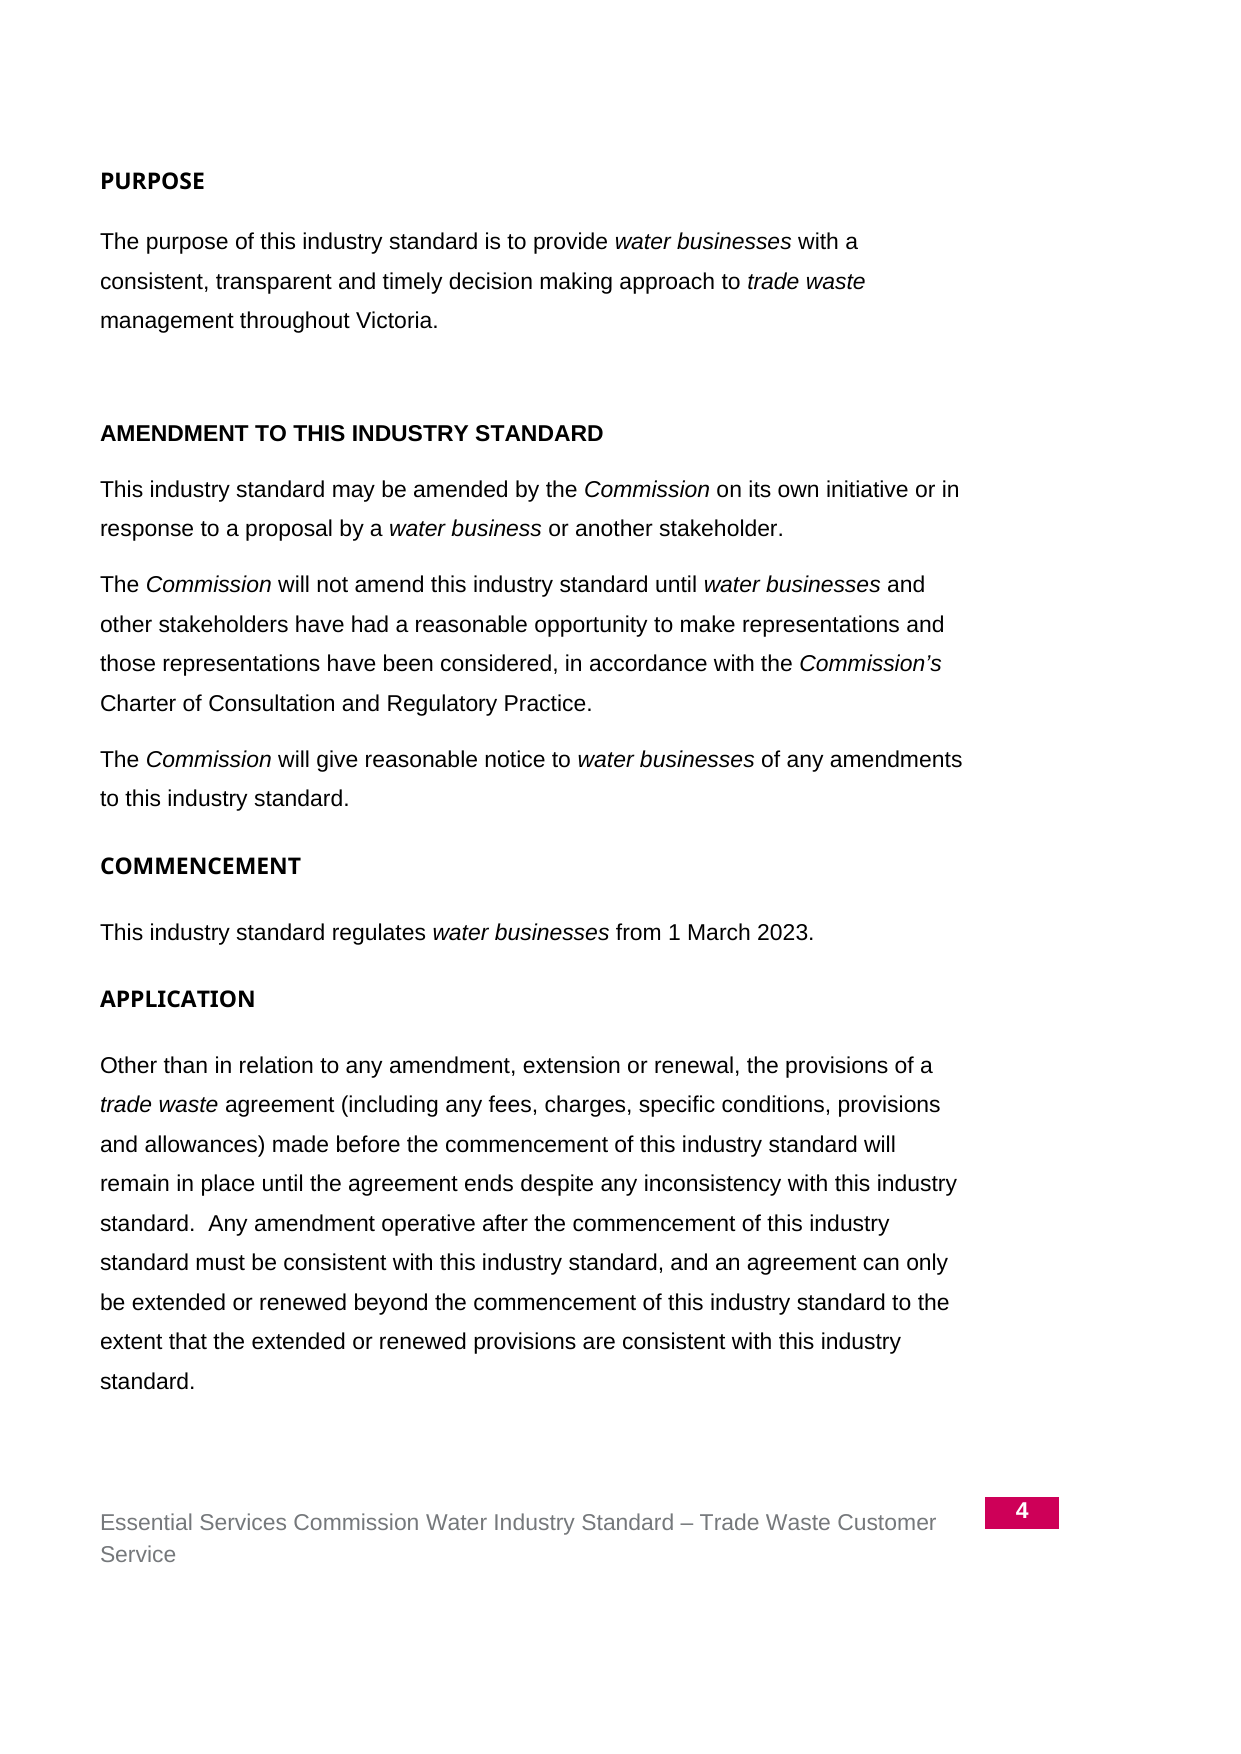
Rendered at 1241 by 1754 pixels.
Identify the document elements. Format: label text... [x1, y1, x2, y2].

text The purpose of this industry standard is to provide water businesses with a consistent, transparent and timely decision making approach to trade waste management throughout Victoria. [100, 228, 968, 334]
text AMENDMENT TO THIS INDUSTRY STANDARD [100, 419, 968, 446]
text The Commission will give reasonable notice to water businesses of any amendments to this industry standard. [100, 746, 968, 812]
text COMMENCEMENT [100, 850, 1078, 881]
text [100, 1052, 968, 1394]
text APPLICATION [100, 983, 1078, 1014]
text This industry standard regulates water businesses from 1 March 2023. [100, 919, 1078, 945]
text PURPOSE [100, 165, 968, 196]
text The Commission will not amend this industry standard until water businesses and other stakeholders have had a reasonable opportunity to make representations and those representations have been considered, in accordance with the Commission’s Charter of Consultation and Regulatory Practice. [100, 571, 968, 716]
text This industry standard may be amended by the Commission on its own initiative or in response to a proposal by a water business or another stakeholder. [100, 476, 968, 542]
